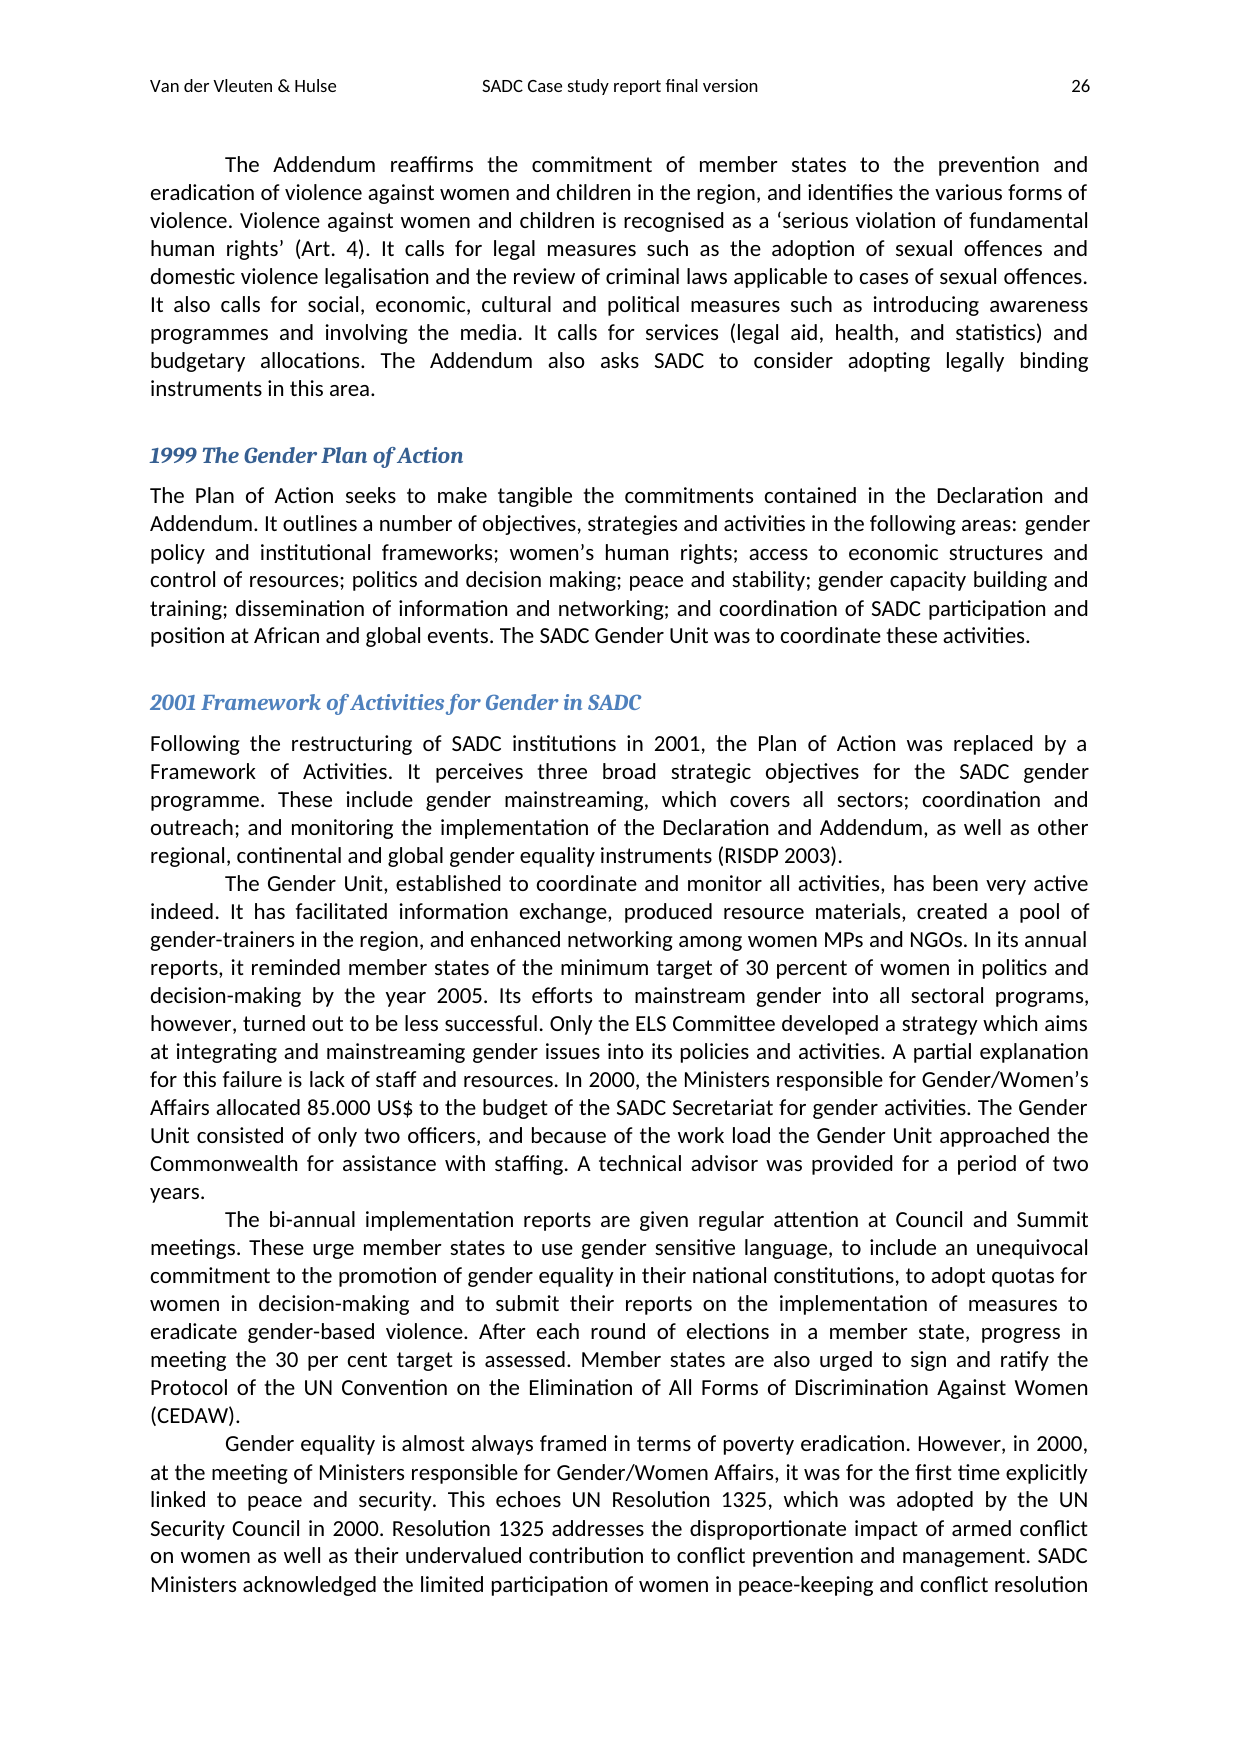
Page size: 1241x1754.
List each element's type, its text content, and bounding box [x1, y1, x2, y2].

subtitle 1999 The Gender Plan of Action [150, 443, 1090, 469]
text The Gender Unit, established to coordinate and monitor all activities, has been very active indeed. It has facilitated information exchange, produced resource materials, created a pool of gender-trainers in the region, and enhanced networking among women MPs and NGOs. In its annual reports, it reminded member states of the minimum target of 30 percent of women in politics and decision-making by the year 2005. Its efforts to mainstream gender into all sectoral programs, however, turned out to be less successful. Only the ELS Committee developed a strategy which aims at integrating and mainstreaming gender issues into its policies and activities. A partial explanation for this failure is lack of staff and resources. In 2000, the Ministers responsible for Gender/Women’s Affairs allocated 85.000 US$ to the budget of the SADC Secretariat for gender activities. The Gender Unit consisted of only two officers, and because of the work load the Gender Unit approached the Commonwealth for assistance with staffing. A technical advisor was provided for a period of two years. [150, 869, 1090, 1205]
text Following the restructuring of SADC institutions in 2001, the Plan of Action was replaced by a Framework of Activities. It perceives three broad strategic objectives for the SADC gender programme. These include gender mainstreaming, which covers all sectors; coordination and outreach; and monitoring the implementation of the Declaration and Addendum, as well as other regional, continental and global gender equality instruments (RISDP 2003). [150, 729, 1090, 869]
text The Plan of Action seeks to make tangible the commitments contained in the Declaration and Addendum. It outlines a number of objectives, strategies and activities in the following areas: gender policy and institutional frameworks; women’s human rights; access to economic structures and control of resources; politics and decision making; peace and stability; gender capacity building and training; dissemination of information and networking; and coordination of SADC participation and position at African and global events. The SADC Gender Unit was to coordinate these activities. [150, 482, 1090, 650]
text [150, 1429, 1090, 1598]
text The Addendum reaffirms the commitment of member states to the prevention and eradication of violence against women and children in the region, and identifies the various forms of violence. Violence against women and children is recognised as a ‘serious violation of fundamental human rights’ (Art. 4). It calls for legal measures such as the adoption of sexual offences and domestic violence legalisation and the review of criminal laws applicable to cases of sexual offences. It also calls for social, economic, cultural and political measures such as introducing awareness programmes and involving the media. It calls for services (legal aid, health, and statistics) and budgetary allocations. The Addendum also asks SADC to consider adopting legally binding instruments in this area. [150, 150, 1090, 402]
text The bi-annual implementation reports are given regular attention at Council and Summit meetings. These urge member states to use gender sensitive language, to include an unequivocal commitment to the promotion of gender equality in their national constitutions, to adopt quotas for women in decision-making and to submit their reports on the implementation of measures to eradicate gender-based violence. After each round of elections in a member state, progress in meeting the 30 per cent target is assessed. Member states are also urged to sign and ratify the Protocol of the UN Convention on the Elimination of All Forms of Discrimination Against Women (CEDAW). [150, 1205, 1090, 1429]
subtitle 2001 Framework of Activities for Gender in SADC [150, 690, 1090, 717]
